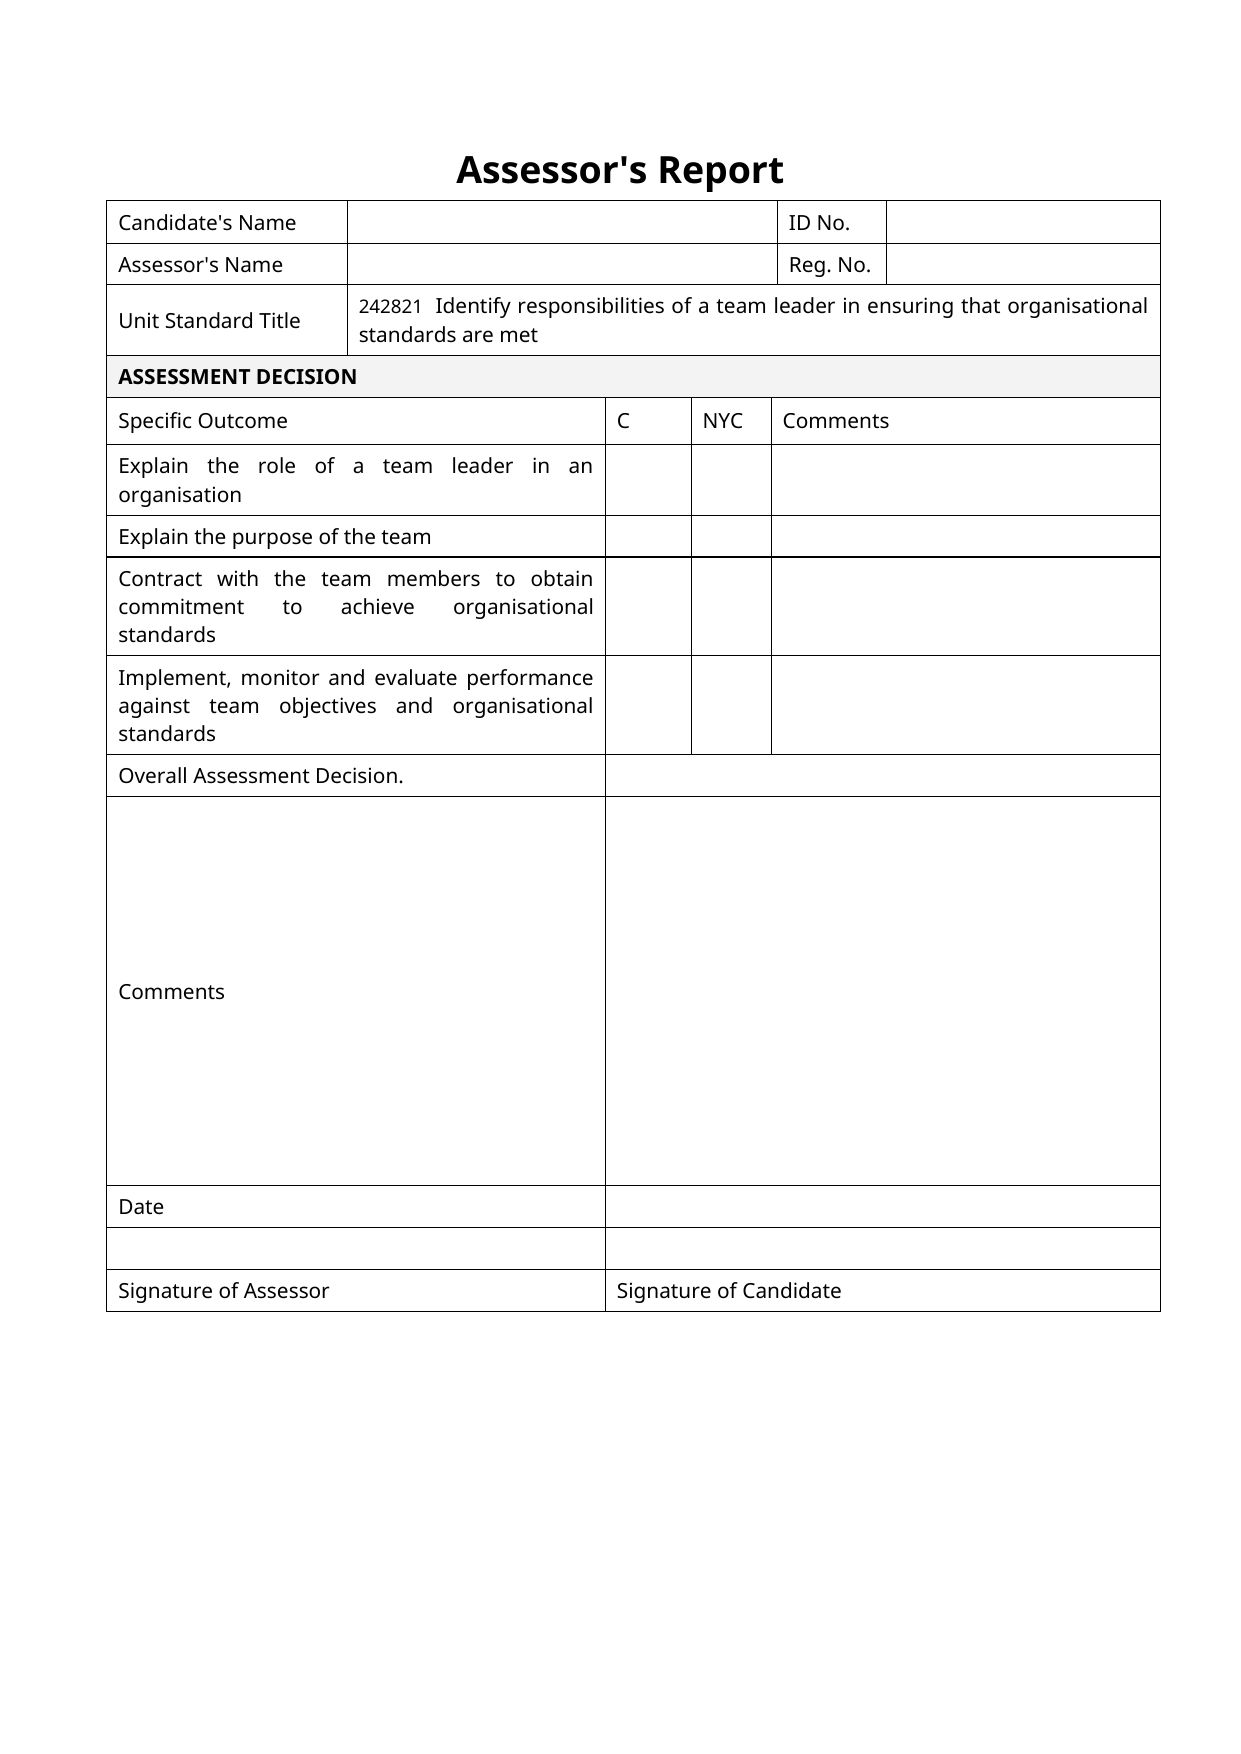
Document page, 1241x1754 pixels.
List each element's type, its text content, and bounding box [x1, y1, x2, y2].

table_cell Signature of Candidate [606, 1270, 1160, 1311]
table_cell [606, 445, 691, 514]
table_cell Contract with the team members to obtain commitment to achieve organisational standards [107, 558, 605, 655]
table_cell Comments [107, 797, 605, 1185]
table_header Candidate's Name [107, 201, 347, 242]
table_cell Comments [772, 398, 1160, 444]
table_cell Date [107, 1186, 605, 1227]
table_cell [606, 797, 1160, 1185]
table_cell [692, 445, 771, 514]
table_cell Unit Standard Title [107, 285, 347, 355]
table_cell ASSESSMENT DECISION [107, 356, 1160, 397]
table_cell [606, 1186, 1160, 1227]
table_cell Reg. No. [778, 244, 886, 284]
table_header ID No. [778, 201, 886, 242]
table_cell NYC [692, 398, 771, 444]
table_cell [692, 656, 771, 754]
table_cell [772, 516, 1160, 556]
table_cell [606, 516, 691, 556]
table_cell [606, 1228, 1160, 1269]
table_cell [107, 1228, 605, 1269]
table_header [887, 201, 1160, 242]
table_header [348, 201, 777, 242]
table_cell [606, 755, 1160, 796]
table_cell 242821 Identify responsibilities of a team leader in ensuring that organisational standards are met [348, 285, 1160, 355]
table_cell Signature of Assessor [107, 1270, 605, 1311]
text Assessor's Report [106, 143, 1134, 194]
table_cell [887, 244, 1160, 284]
table_cell [772, 445, 1160, 514]
table_cell [606, 558, 691, 655]
table_cell C [606, 398, 691, 444]
table_cell Overall Assessment Decision. [107, 755, 605, 796]
table_cell [606, 656, 691, 754]
table_cell [772, 558, 1160, 655]
table_cell Explain the role of a team leader in an organisation [107, 445, 605, 514]
table_cell Specific Outcome [107, 398, 605, 444]
table_cell [348, 244, 777, 284]
table_cell [692, 558, 771, 655]
table_cell Explain the purpose of the team [107, 516, 605, 556]
table_cell Implement, monitor and evaluate performance against team objectives and organisational standards [107, 656, 605, 754]
table_cell [772, 656, 1160, 754]
table_cell Assessor's Name [107, 244, 347, 284]
table_cell [692, 516, 771, 556]
